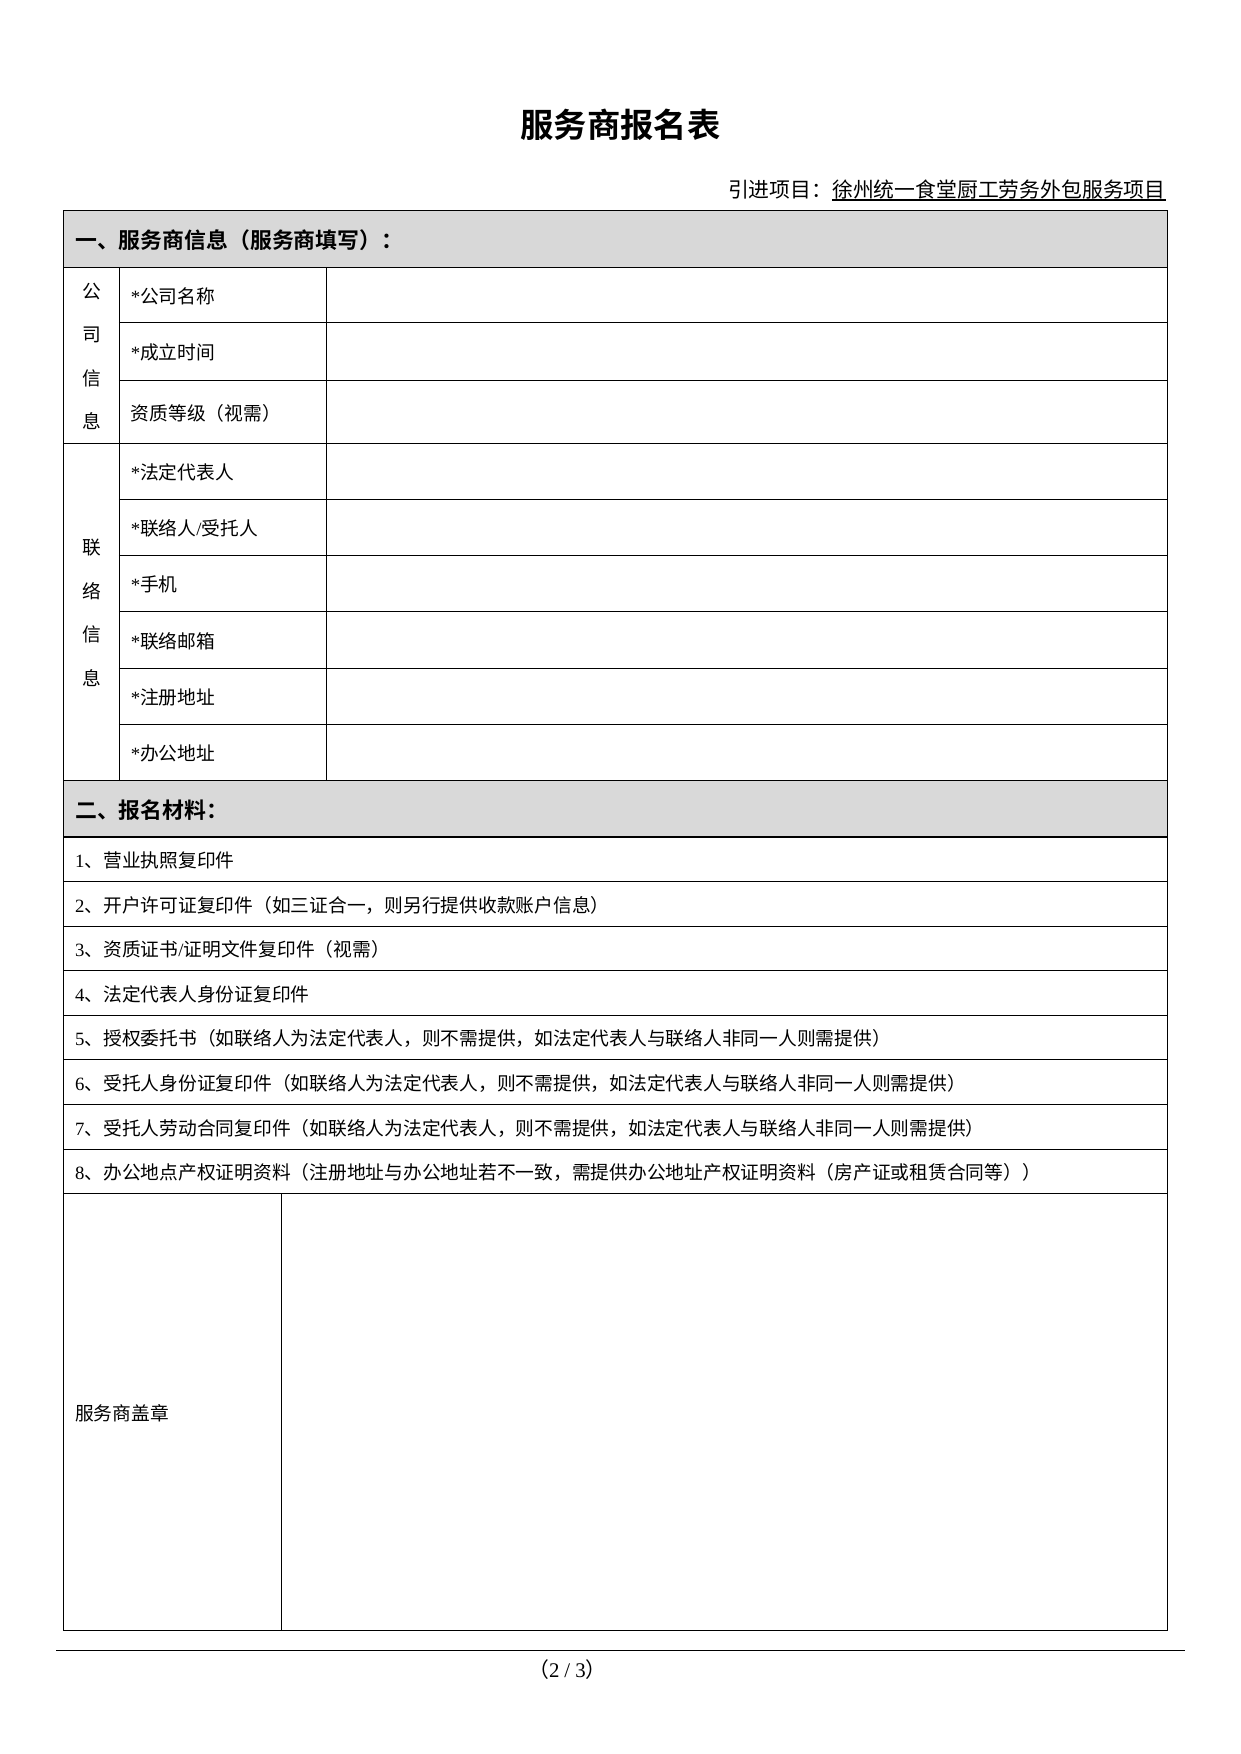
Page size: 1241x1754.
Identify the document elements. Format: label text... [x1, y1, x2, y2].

table_cell 联络信息 [64, 444, 119, 780]
text 引进项目：徐州统一食堂厨工劳务外包服务项目 [75, 167, 1165, 210]
table_cell [327, 444, 1167, 499]
table_cell 资质等级（视需） [120, 381, 326, 442]
table_cell *成立时间 [120, 323, 326, 380]
table_cell 2、开户许可证复印件（如三证合一，则另行提供收款账户信息） [64, 882, 1167, 926]
table_cell [327, 500, 1167, 555]
table_cell *法定代表人 [120, 444, 326, 499]
table_cell 1、营业执照复印件 [64, 838, 1167, 881]
table_cell 二、报名材料： [64, 781, 1167, 836]
table_cell 3、资质证书/证明文件复印件（视需） [64, 927, 1167, 970]
table_cell *公司名称 [120, 268, 326, 322]
table_cell [327, 268, 1167, 322]
table_cell *手机 [120, 556, 326, 611]
table_cell 公司信息 [64, 268, 119, 442]
table_cell [327, 381, 1167, 442]
table_cell [327, 556, 1167, 611]
table_cell 4、法定代表人身份证复印件 [64, 971, 1167, 1015]
table_cell 6、受托人身份证复印件（如联络人为法定代表人，则不需提供，如法定代表人与联络人非同一人则需提供） [64, 1060, 1167, 1104]
table_cell *联络人/受托人 [120, 500, 326, 555]
text 服务商报名表 [75, 79, 1165, 167]
table_cell *办公地址 [120, 725, 326, 780]
table_cell *注册地址 [120, 669, 326, 724]
table_cell [327, 612, 1167, 667]
table_cell [327, 323, 1167, 380]
table_cell [327, 725, 1167, 780]
table_cell 5、授权委托书（如联络人为法定代表人，则不需提供，如法定代表人与联络人非同一人则需提供） [64, 1016, 1167, 1059]
table_cell *联络邮箱 [120, 612, 326, 667]
table_cell [282, 1194, 1167, 1629]
table_cell 7、受托人劳动合同复印件（如联络人为法定代表人，则不需提供，如法定代表人与联络人非同一人则需提供） [64, 1105, 1167, 1148]
table_cell [327, 669, 1167, 724]
table_cell 8、办公地点产权证明资料（注册地址与办公地址若不一致，需提供办公地址产权证明资料（房产证或租赁合同等）） [64, 1150, 1167, 1193]
table_header 一、服务商信息（服务商填写）： [64, 211, 1167, 267]
table_cell 服务商盖章 [64, 1194, 281, 1629]
